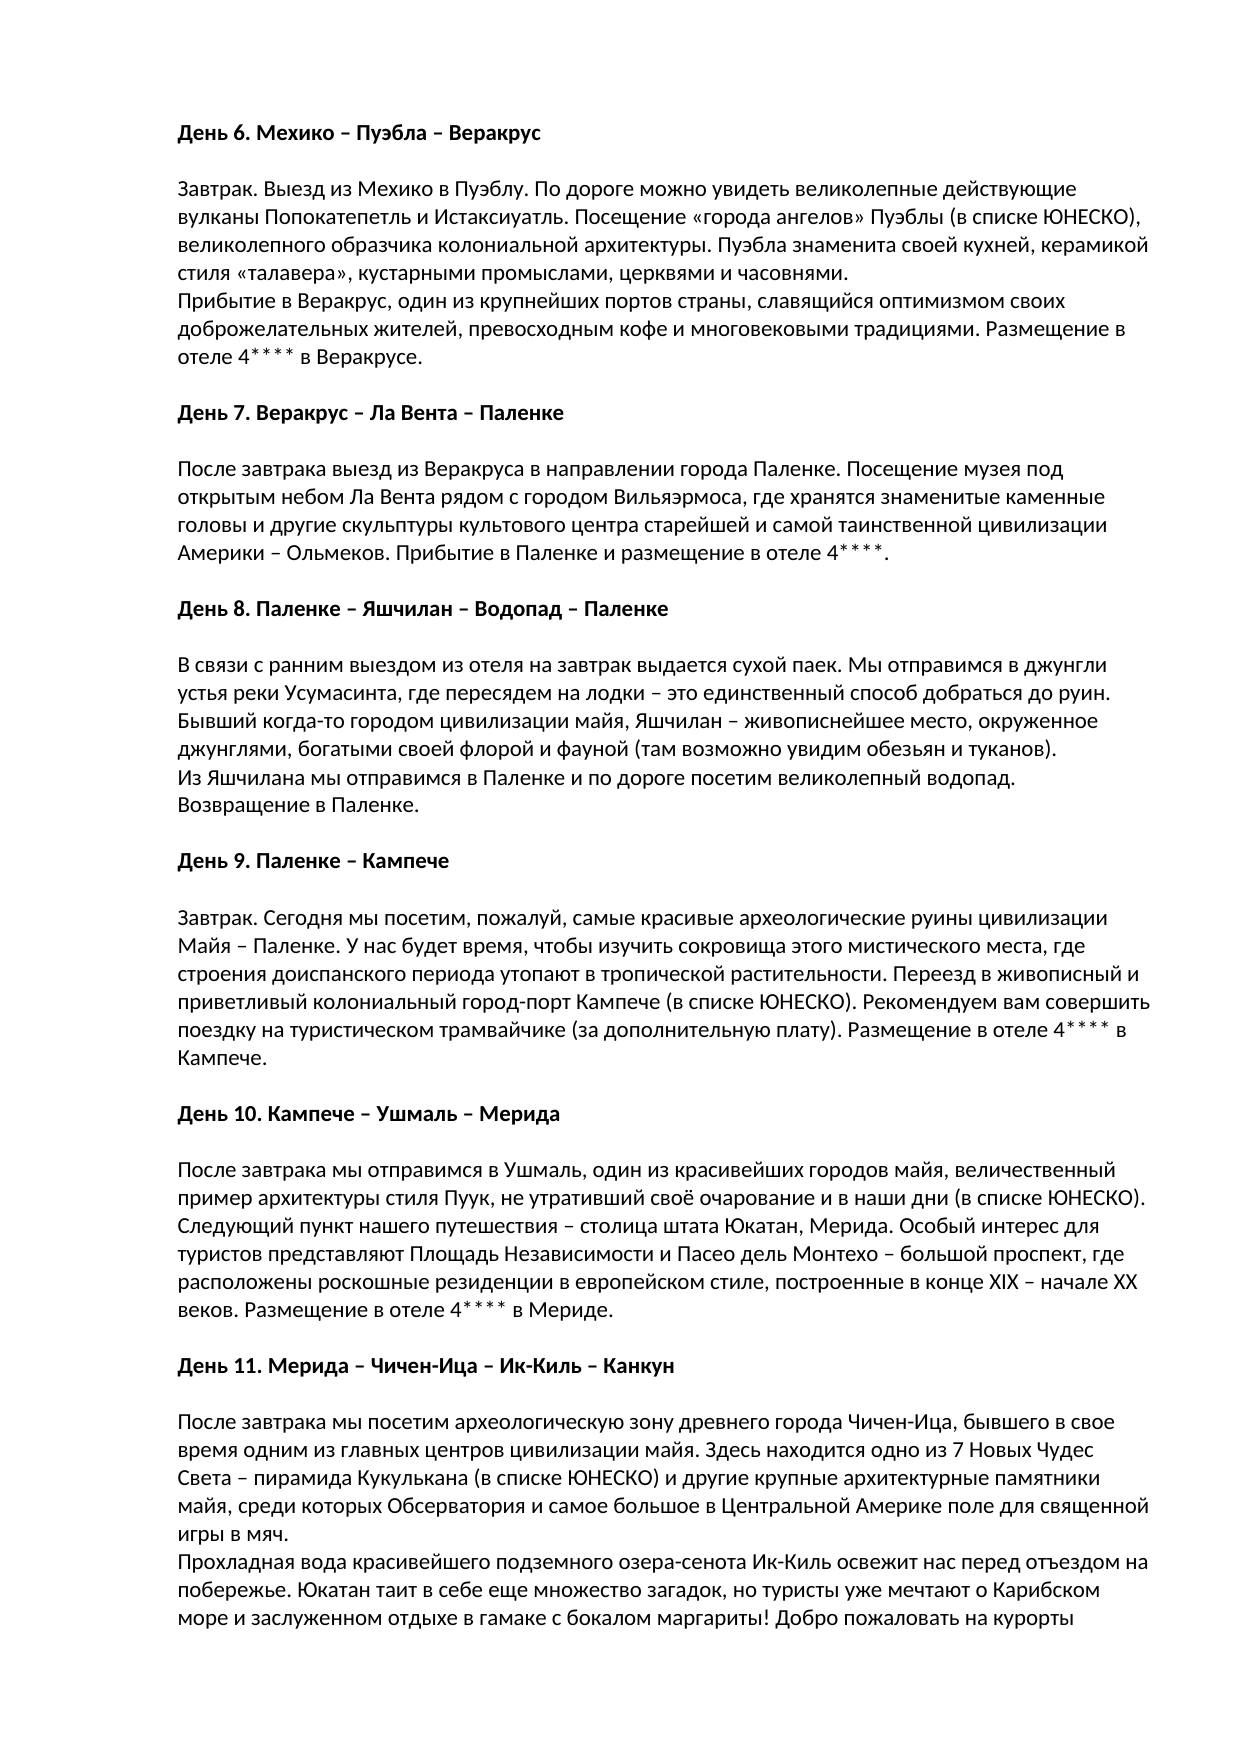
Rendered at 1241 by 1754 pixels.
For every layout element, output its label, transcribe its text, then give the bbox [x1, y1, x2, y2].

text День 7. Веракрус – Ла Вента – Паленке [177, 398, 1152, 426]
text Завтрак. Выезд из Мехико в Пуэблу. По дороге можно увидеть великолепные действующие вулканы Попокатепетль и Истаксиуатль. Посещение «города ангелов» Пуэблы (в списке ЮНЕСКО), великолепного образчика колониальной архитектуры. Пуэбла знаменита своей кухней, керамикой стиля «талавера», кустарными промыслами, церквями и часовнями. Прибытие в Веракрус, один из крупнейших портов страны, славящийся оптимизмом своих доброжелательных жителей, превосходным кофе и многовековыми традициями. Размещение в отеле 4**** в Веракрусе. [177, 174, 1152, 370]
text День 8. Паленке – Яшчилан – Водопад – Паленке [177, 594, 1152, 622]
text День 9. Паленке – Кампече [177, 847, 1152, 875]
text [177, 1407, 1152, 1631]
text День 6. Мехико – Пуэбла – Веракрус [177, 118, 1152, 146]
text После завтрака мы отправимся в Ушмаль, один из красивейших городов майя, величественный пример архитектуры стиля Пуук, не утративший своё очарование и в наши дни (в списке ЮНЕСКО). Следующий пункт нашего путешествия – столица штата Юкатан, Меридa. Особый интерес для туристов представляют Площадь Независимости и Пасео дель Монтехо – большой проспект, где расположены роскошные резиденции в европейском стиле, построенные в конце XIX – начале XX веков. Размещение в отеле 4**** в Мериде. [177, 1155, 1152, 1323]
text После завтрака выезд из Веракруса в направлении города Паленке. Посещение музея под открытым небом Ла Вента рядом с городом Вильяэрмоса, где хранятся знаменитые каменные головы и другие скульптуры культового центра старейшей и самой таинственной цивилизации Америки – Ольмеков. Прибытие в Паленке и размещение в отеле 4****. [177, 454, 1152, 566]
text День 10. Кампече – Ушмаль – Мерида [177, 1099, 1152, 1127]
text В связи с ранним выездом из отеля на завтрак выдается сухой паек. Мы отправимся в джунгли устья реки Усумасинта, где пересядем на лодки – это единственный способ добраться до руин. Бывший когда-то городом цивилизации майя, Яшчилан – живописнейшее место, окруженное джунглями, богатыми своей флорой и фауной (там возможно увидим обезьян и туканов). Из Яшчилана мы отправимся в Паленке и по дороге посетим великолепный водопад. Возвращение в Паленке. [177, 651, 1152, 819]
text День 11. Мерида – Чичен-Ица – Ик-Киль – Канкун [177, 1351, 1152, 1379]
text Завтрак. Сегодня мы посетим, пожалуй, самые красивые археологические руины цивилизации Майя – Паленке. У нас будет время, чтобы изучить сокровища этого мистического места, где строения доиспанского периода утопают в тропической растительности. Переезд в живописный и приветливый колониальный город-порт Кампече (в списке ЮНЕСКО). Рекомендуем вам совершить поездку на туристическом трамвайчике (за дополнительную плату). Размещение в отеле 4**** в Кампече. [177, 903, 1152, 1071]
